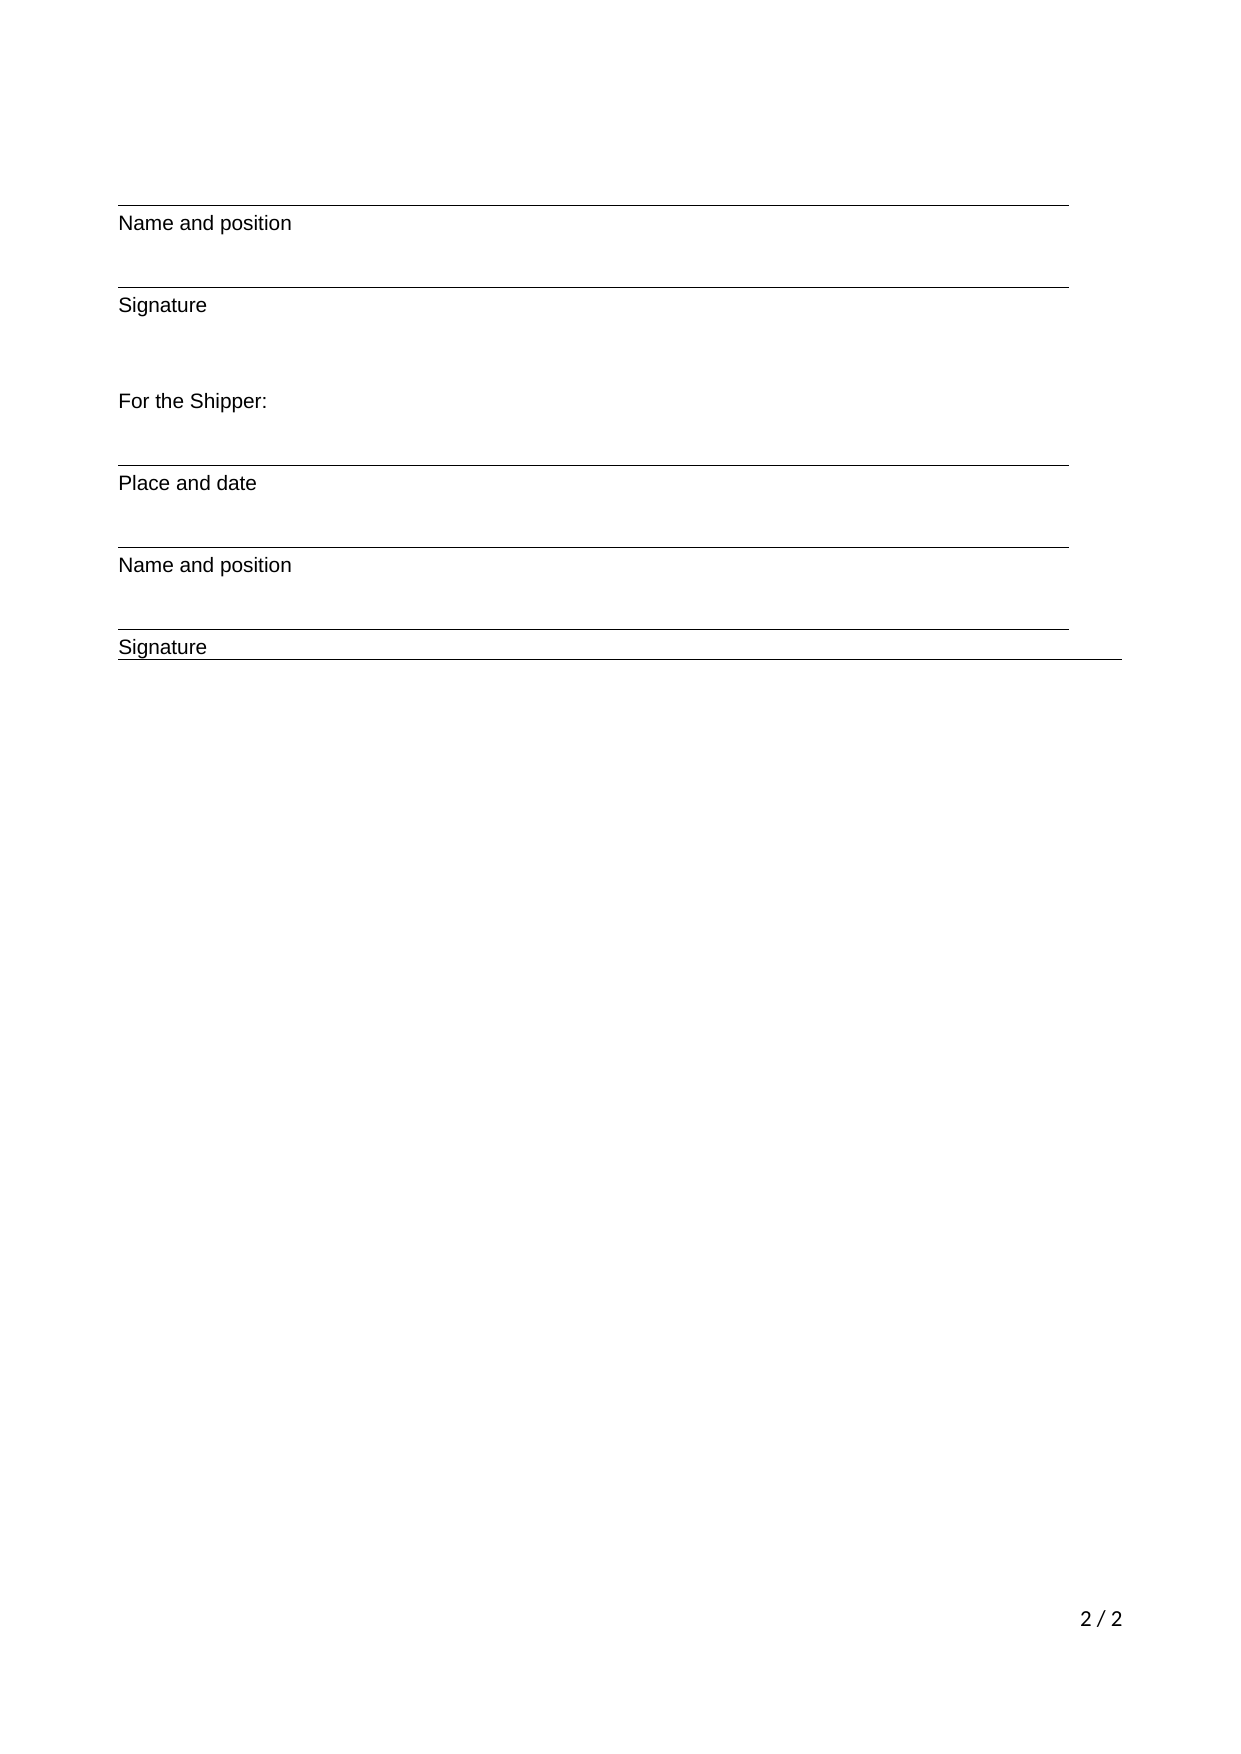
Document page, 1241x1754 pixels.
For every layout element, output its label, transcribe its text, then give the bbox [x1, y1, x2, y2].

text Signature [118, 293, 1122, 317]
text Name and position [118, 211, 1122, 235]
text Place and date [118, 471, 1122, 495]
list Signature [118, 635, 1122, 659]
text Name and position [118, 553, 1122, 577]
text For the Shipper: [118, 389, 1122, 413]
